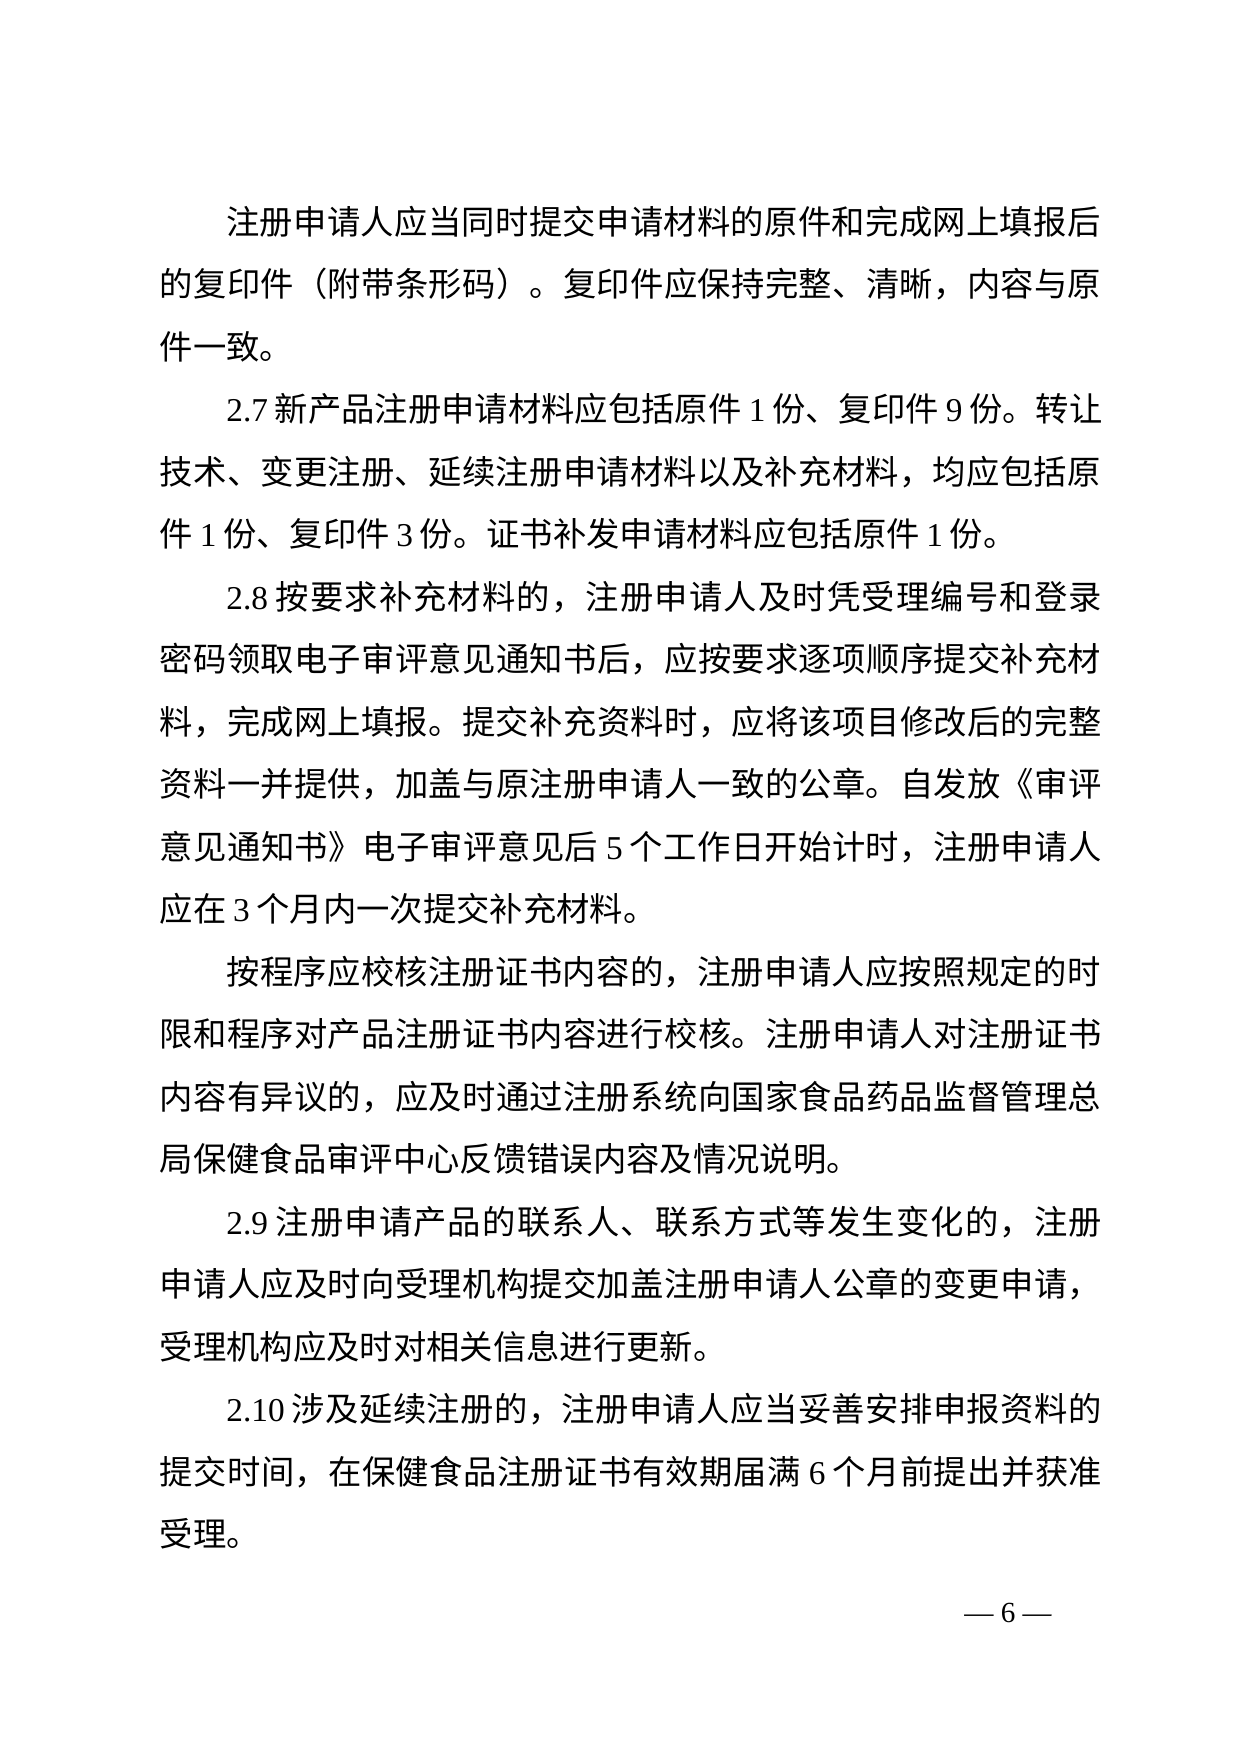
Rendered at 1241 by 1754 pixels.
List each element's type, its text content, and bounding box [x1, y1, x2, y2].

text 注册申请人应当同时提交申请材料的原件和完成网上填报后的复印件（附带条形码）。复印件应保持完整、清晰，内容与原件一致。 [159, 184, 1103, 372]
text 2.10涉及延续注册的，注册申请人应当妥善安排申报资料的提交时间，在保健食品注册证书有效期届满6个月前提出并获准受理。 [159, 1372, 1103, 1559]
text 2.8按要求补充材料的，注册申请人及时凭受理编号和登录密码领取电子审评意见通知书后，应按要求逐项顺序提交补充材料，完成网上填报。提交补充资料时，应将该项目修改后的完整资料一并提供，加盖与原注册申请人一致的公章。自发放《审评意见通知书》电子审评意见后5个工作日开始计时，注册申请人应在3个月内一次提交补充材料。 [159, 559, 1103, 934]
text 按程序应校核注册证书内容的，注册申请人应按照规定的时限和程序对产品注册证书内容进行校核。注册申请人对注册证书内容有异议的，应及时通过注册系统向国家食品药品监督管理总局保健食品审评中心反馈错误内容及情况说明。 [159, 934, 1103, 1184]
text 2.9注册申请产品的联系人、联系方式等发生变化的，注册申请人应及时向受理机构提交加盖注册申请人公章的变更申请，受理机构应及时对相关信息进行更新。 [159, 1184, 1103, 1372]
text 2.7新产品注册申请材料应包括原件1份、复印件9份。转让技术、变更注册、延续注册申请材料以及补充材料，均应包括原件1份、复印件3份。证书补发申请材料应包括原件1份。 [159, 372, 1103, 559]
